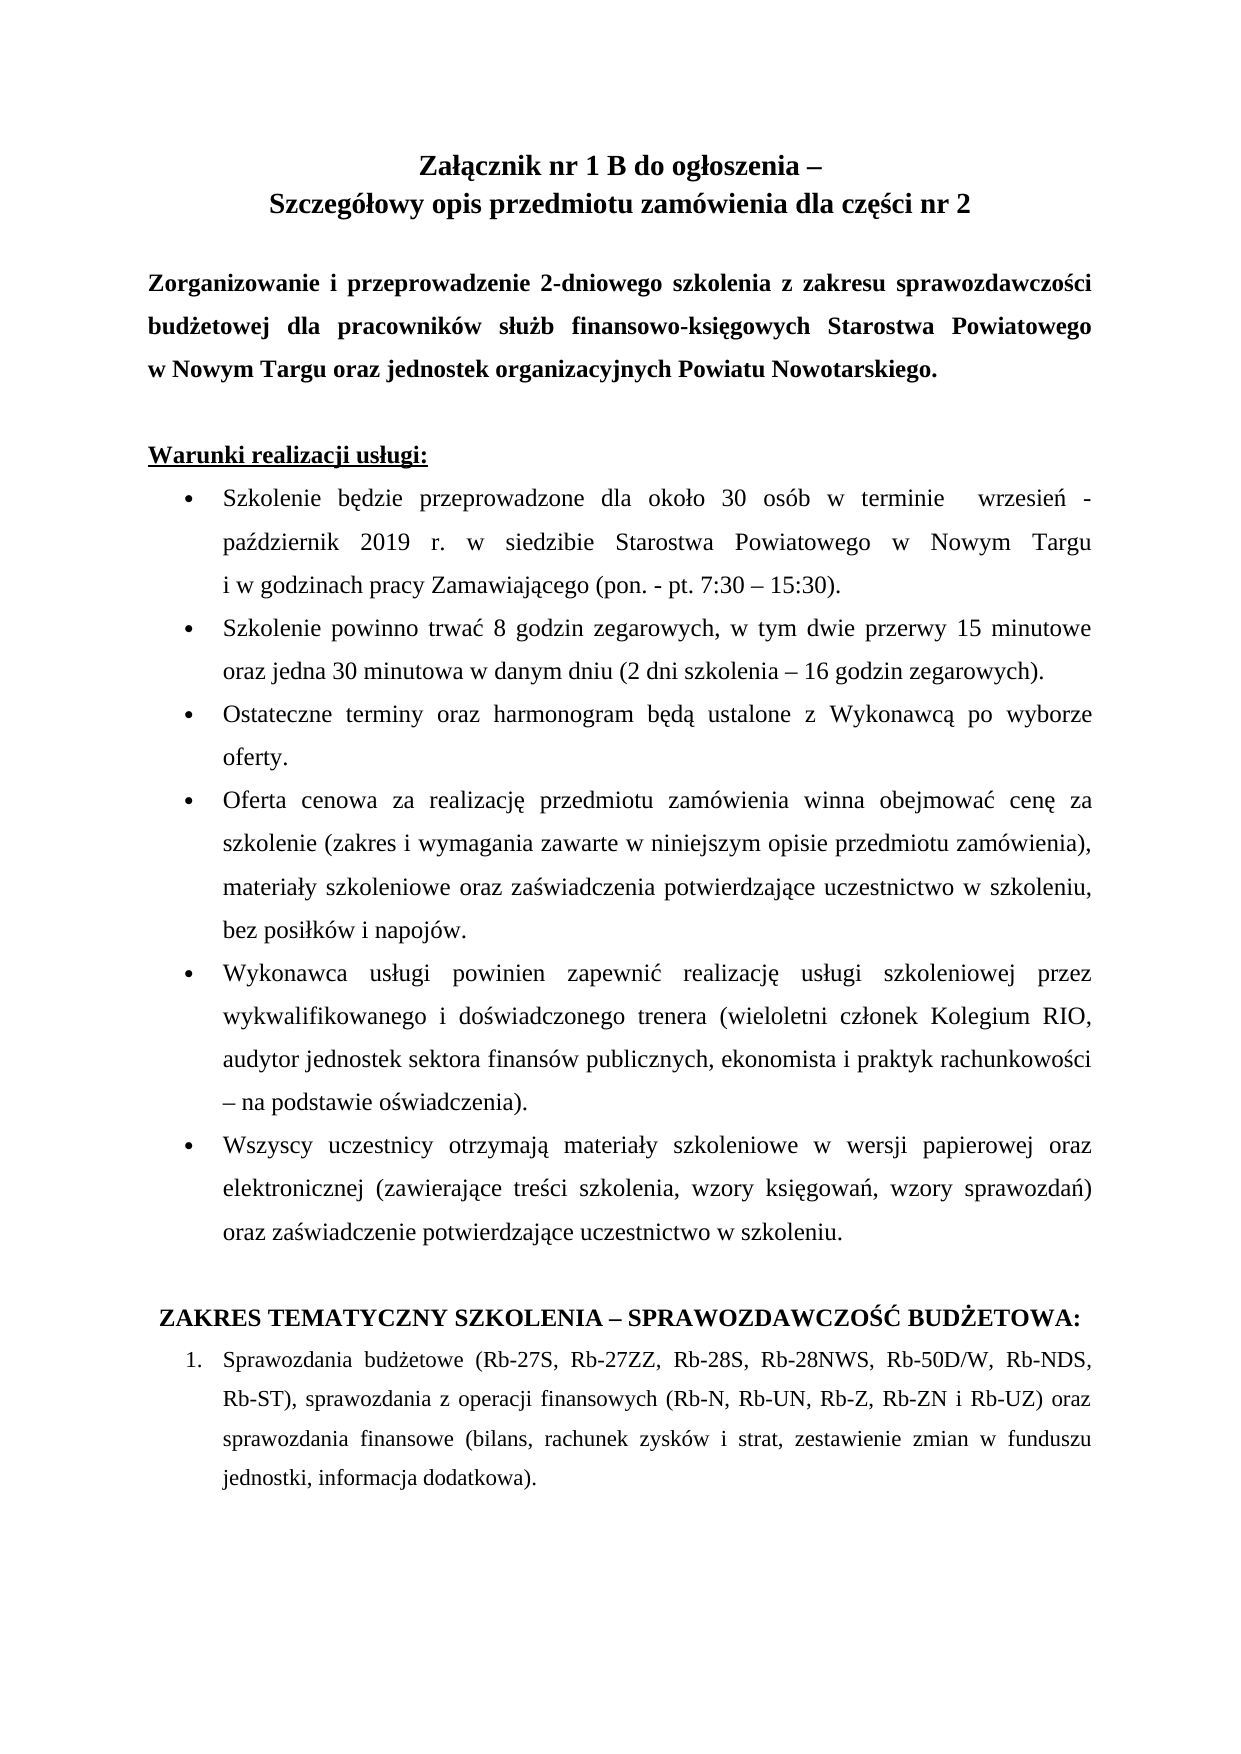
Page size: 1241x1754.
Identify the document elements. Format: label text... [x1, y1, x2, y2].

text Szczegółowy opis przedmiotu zamówienia dla części nr 2 [148, 186, 1093, 220]
text Zorganizowanie i przeprowadzenie 2-dniowego szkolenia z zakresu sprawozdawczości budżetowej dla pracowników służb finansowo-księgowych Starostwa Powiatowego w Nowym Targu oraz jednostek organizacyjnych Powiatu Nowotarskiego. [148, 268, 1093, 383]
list Szkolenie będzie przeprowadzone dla około 30 osób w terminie wrzesień - październik 2019 r. w siedzibie Starostwa Powiatowego w Nowym Targu i w godzinach pracy Zamawiającego (pon. - pt. 7:30 – 15:30). [185, 483, 1093, 598]
list Wykonawca usługi powinien zapewnić realizację usługi szkoleniowej przez wykwalifikowanego i doświadczonego trenera (wieloletni członek Kolegium RIO, audytor jednostek sektora finansów publicznych, ekonomista i praktyk rachunkowości – na podstawie oświadczenia). [185, 958, 1093, 1116]
list Ostateczne terminy oraz harmonogram będą ustalone z Wykonawcą po wyborze oferty. [185, 699, 1093, 771]
list Szkolenie powinno trwać 8 godzin zegarowych, w tym dwie przerwy 15 minutowe oraz jedna 30 minutowa w danym dniu (2 dni szkolenia – 16 godzin zegarowych). [185, 613, 1093, 685]
list Oferta cenowa za realizację przedmiotu zamówienia winna obejmować cenę za szkolenie (zakres i wymagania zawarte w niniejszym opisie przedmiotu zamówienia), materiały szkoleniowe oraz zaświadczenia potwierdzające uczestnictwo w szkoleniu, bez posiłków i napojów. [185, 785, 1093, 943]
text Załącznik nr 1 B do ogłoszenia – [148, 148, 1093, 181]
list Wszyscy uczestnicy otrzymają materiały szkoleniowe w wersji papierowej oraz elektronicznej (zawierające treści szkolenia, wzory księgowań, wzory sprawozdań) oraz zaświadczenie potwierdzające uczestnictwo w szkoleniu. [185, 1130, 1093, 1245]
text Warunki realizacji usługi: [148, 440, 1093, 469]
text ZAKRES TEMATYCZNY SZKOLENIA – SPRAWOZDAWCZOŚĆ BUDŻETOWA: [148, 1303, 1093, 1332]
list Sprawozdania budżetowe (Rb-27S, Rb-27ZZ, Rb-28S, Rb-28NWS, Rb-50D/W, Rb-NDS, Rb-ST), sprawozdania z operacji finansowych (Rb-N, Rb-UN, Rb-Z, Rb-ZN i Rb-UZ) oraz sprawozdania finansowe (bilans, rachunek zysków i strat, zestawienie zmian w funduszu jednostki, informacja dodatkowa). [185, 1346, 1093, 1491]
